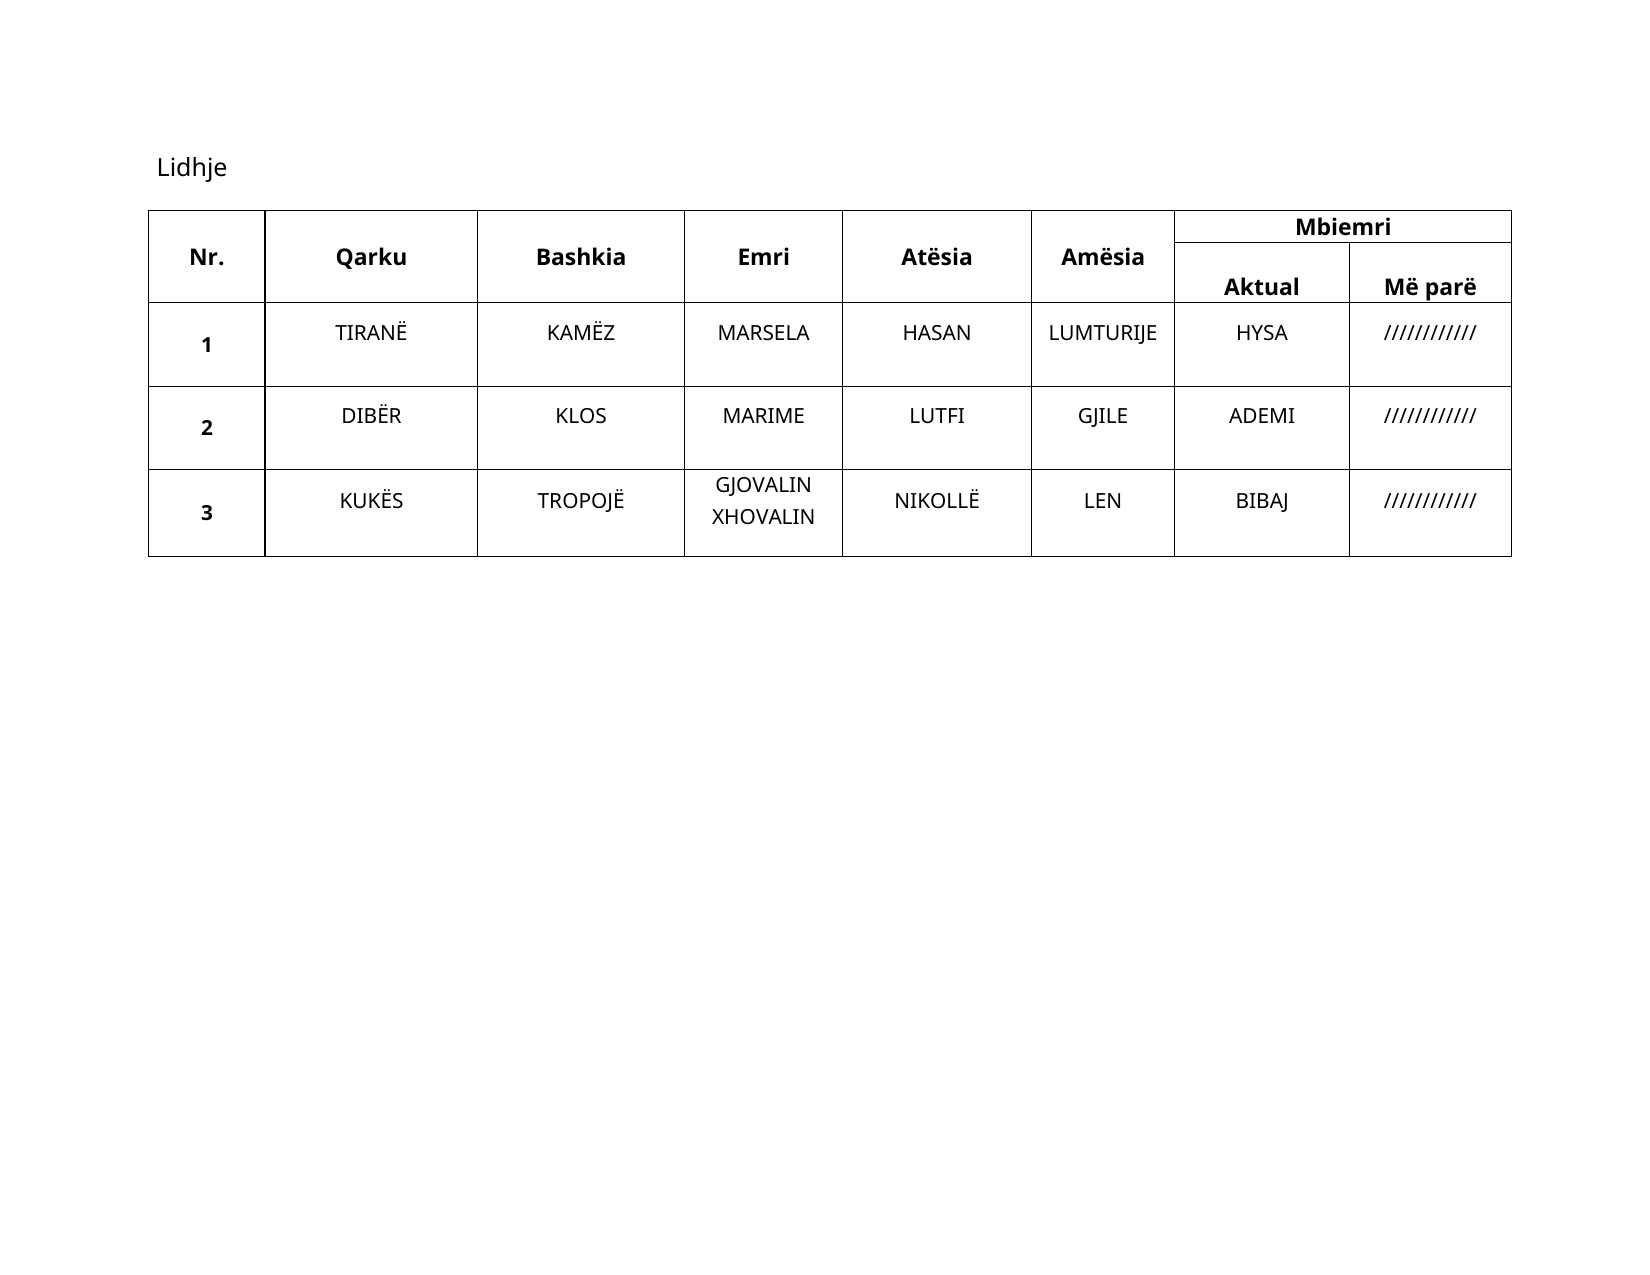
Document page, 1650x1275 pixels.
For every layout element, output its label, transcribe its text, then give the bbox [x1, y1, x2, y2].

table_cell MARIME [685, 387, 842, 469]
table_cell NIKOLLË [843, 470, 1031, 556]
text Lidhje [150, 150, 1500, 184]
table_cell //////////// [1350, 470, 1511, 556]
table_header Atësia [843, 211, 1031, 302]
table_cell Më parë [1350, 243, 1511, 302]
table_cell TIRANË [266, 303, 477, 386]
table_cell 2 [149, 387, 264, 469]
table_cell //////////// [1350, 303, 1511, 386]
table_cell KLOS [478, 387, 684, 469]
table_header Amësia [1032, 211, 1174, 302]
table_header Bashkia [478, 211, 684, 302]
table_cell LUTFI [843, 387, 1031, 469]
table_cell 3 [149, 470, 264, 556]
table_cell TROPOJË [478, 470, 684, 556]
table_cell KAMËZ [478, 303, 684, 386]
table_cell HYSA [1175, 303, 1349, 386]
table_cell ADEMI [1175, 387, 1349, 469]
table_header Nr. [149, 211, 264, 302]
table_cell Aktual [1175, 243, 1349, 302]
table_cell LEN [1032, 470, 1174, 556]
table_header Emri [685, 211, 842, 302]
table_cell 1 [149, 303, 264, 386]
table_cell KUKËS [266, 470, 477, 556]
table_cell BIBAJ [1175, 470, 1349, 556]
table_cell LUMTURIJE [1032, 303, 1174, 386]
table_cell MARSELA [685, 303, 842, 386]
table_cell HASAN [843, 303, 1031, 386]
table_header Qarku [266, 211, 477, 302]
table_cell GJOVALIN XHOVALIN [685, 470, 842, 556]
table_cell //////////// [1350, 387, 1511, 469]
table_cell GJILE [1032, 387, 1174, 469]
table_header Mbiemri [1175, 211, 1511, 242]
table_cell DIBËR [266, 387, 477, 469]
